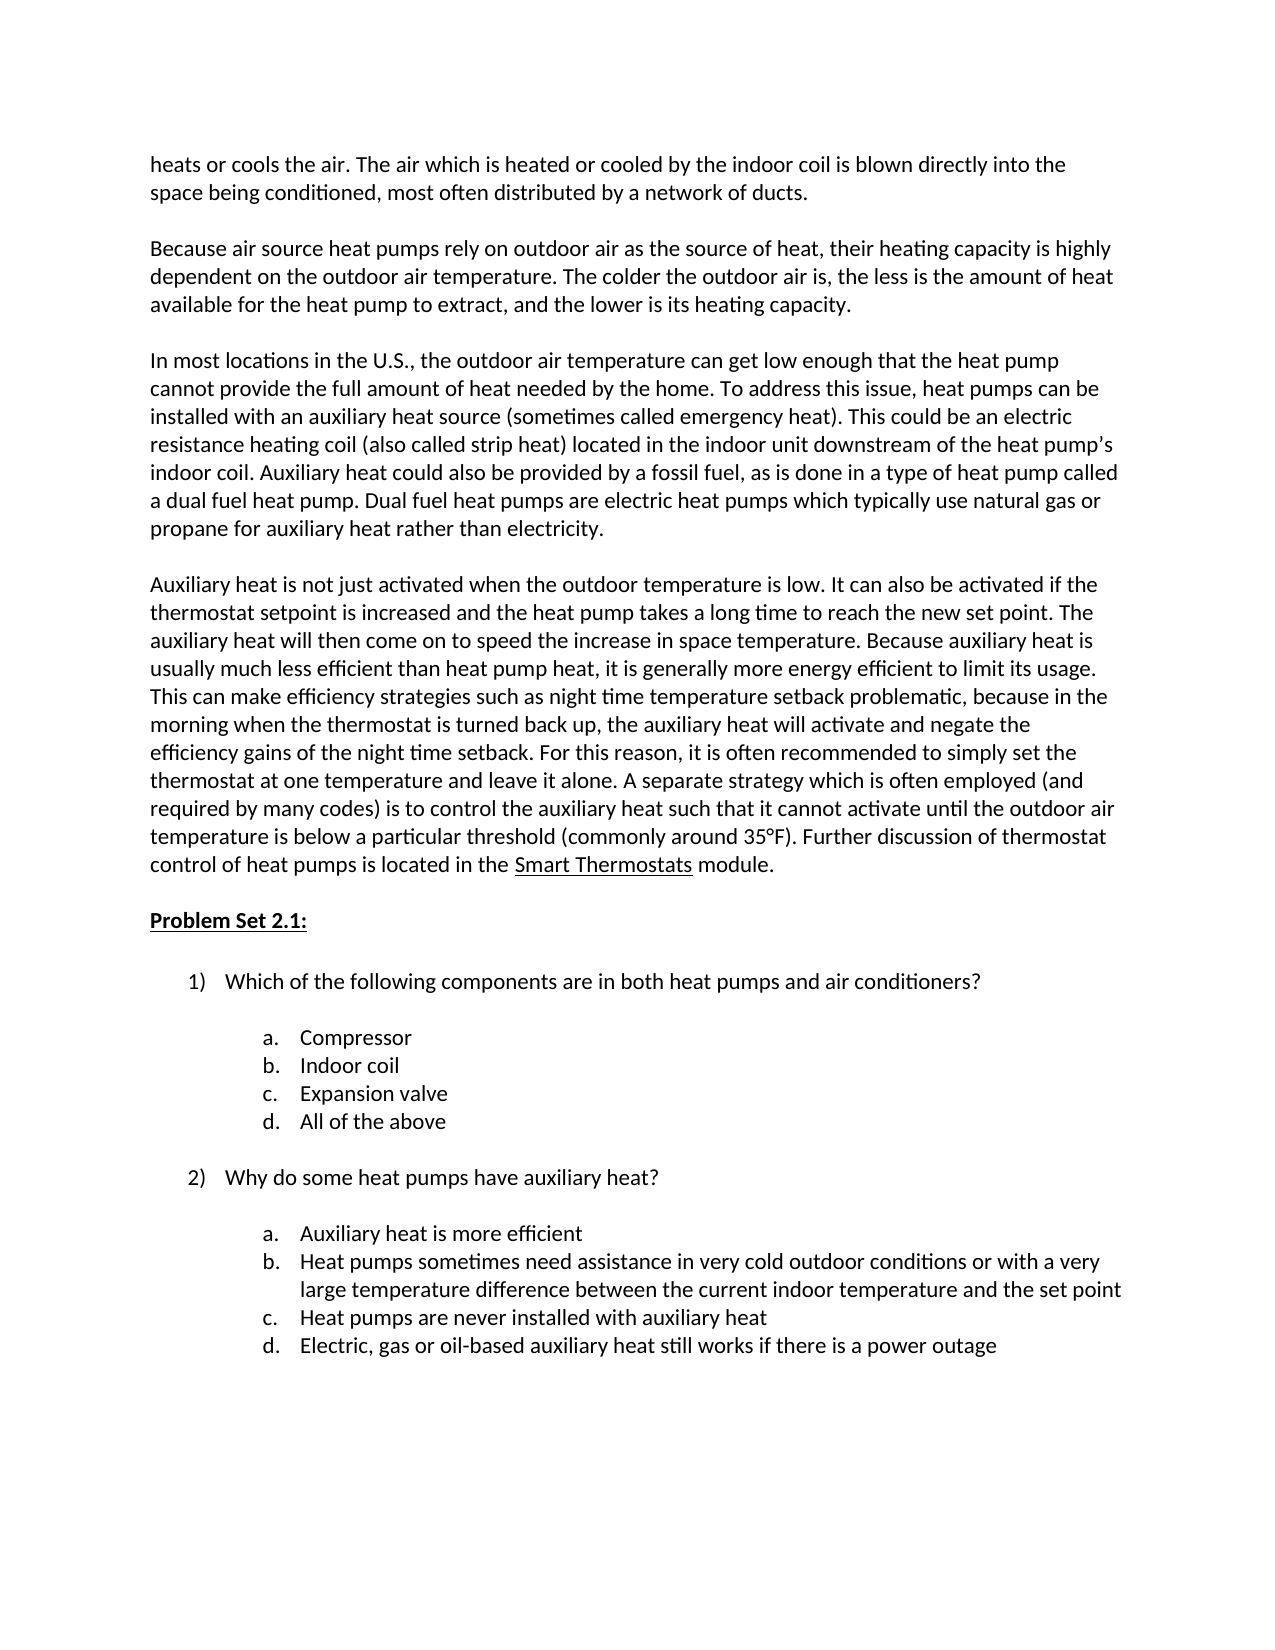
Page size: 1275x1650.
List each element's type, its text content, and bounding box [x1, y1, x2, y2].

list Heat pumps sometimes need assistance in very cold outdoor conditions or with a very large temperature difference between the current indoor temperature and the set point [262, 1247, 1125, 1303]
text Because air source heat pumps rely on outdoor air as the source of heat, their heating capacity is highly dependent on the outdoor air temperature. The colder the outdoor air is, the less is the amount of heat available for the heat pump to extract, and the lower is its heating capacity. [150, 234, 1125, 318]
list Heat pumps are never installed with auxiliary heat [262, 1303, 1125, 1331]
list Electric, gas or oil-based auxiliary heat still works if there is a power outage [262, 1331, 1125, 1359]
list Why do some heat pumps have auxiliary heat? [187, 1163, 1125, 1191]
text In most locations in the U.S., the outdoor air temperature can get low enough that the heat pump cannot provide the full amount of heat needed by the home. To address this issue, heat pumps can be installed with an auxiliary heat source (sometimes called emergency heat). This could be an electric resistance heating coil (also called strip heat) located in the indoor unit downstream of the heat pump’s indoor coil. Auxiliary heat could also be provided by a fossil fuel, as is done in a type of heat pump called a dual fuel heat pump. Dual fuel heat pumps are electric heat pumps which typically use natural gas or propane for auxiliary heat rather than electricity. [150, 346, 1125, 542]
list Indoor coil [262, 1051, 1125, 1079]
list Compressor [262, 1023, 1125, 1051]
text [150, 150, 1125, 206]
list Expansion valve [262, 1079, 1125, 1107]
text Auxiliary heat is not just activated when the outdoor temperature is low. It can also be activated if the thermostat setpoint is increased and the heat pump takes a long time to reach the new set point. The auxiliary heat will then come on to speed the increase in space temperature. Because auxiliary heat is usually much less efficient than heat pump heat, it is generally more energy efficient to limit its usage. This can make efficiency strategies such as night time temperature setback problematic, because in the morning when the thermostat is turned back up, the auxiliary heat will activate and negate the efficiency gains of the night time setback. For this reason, it is often recommended to simply set the thermostat at one temperature and leave it alone. A separate strategy which is often employed (and required by many codes) is to control the auxiliary heat such that it cannot activate until the outdoor air temperature is below a particular threshold (commonly around 35°F). Further discussion of thermostat control of heat pumps is located in the Smart Thermostats module. [150, 570, 1125, 878]
list Auxiliary heat is more efficient [262, 1219, 1125, 1247]
list All of the above [262, 1107, 1125, 1135]
text Problem Set 2.1: [150, 907, 1125, 934]
list Which of the following components are in both heat pumps and air conditioners? [187, 967, 1125, 995]
